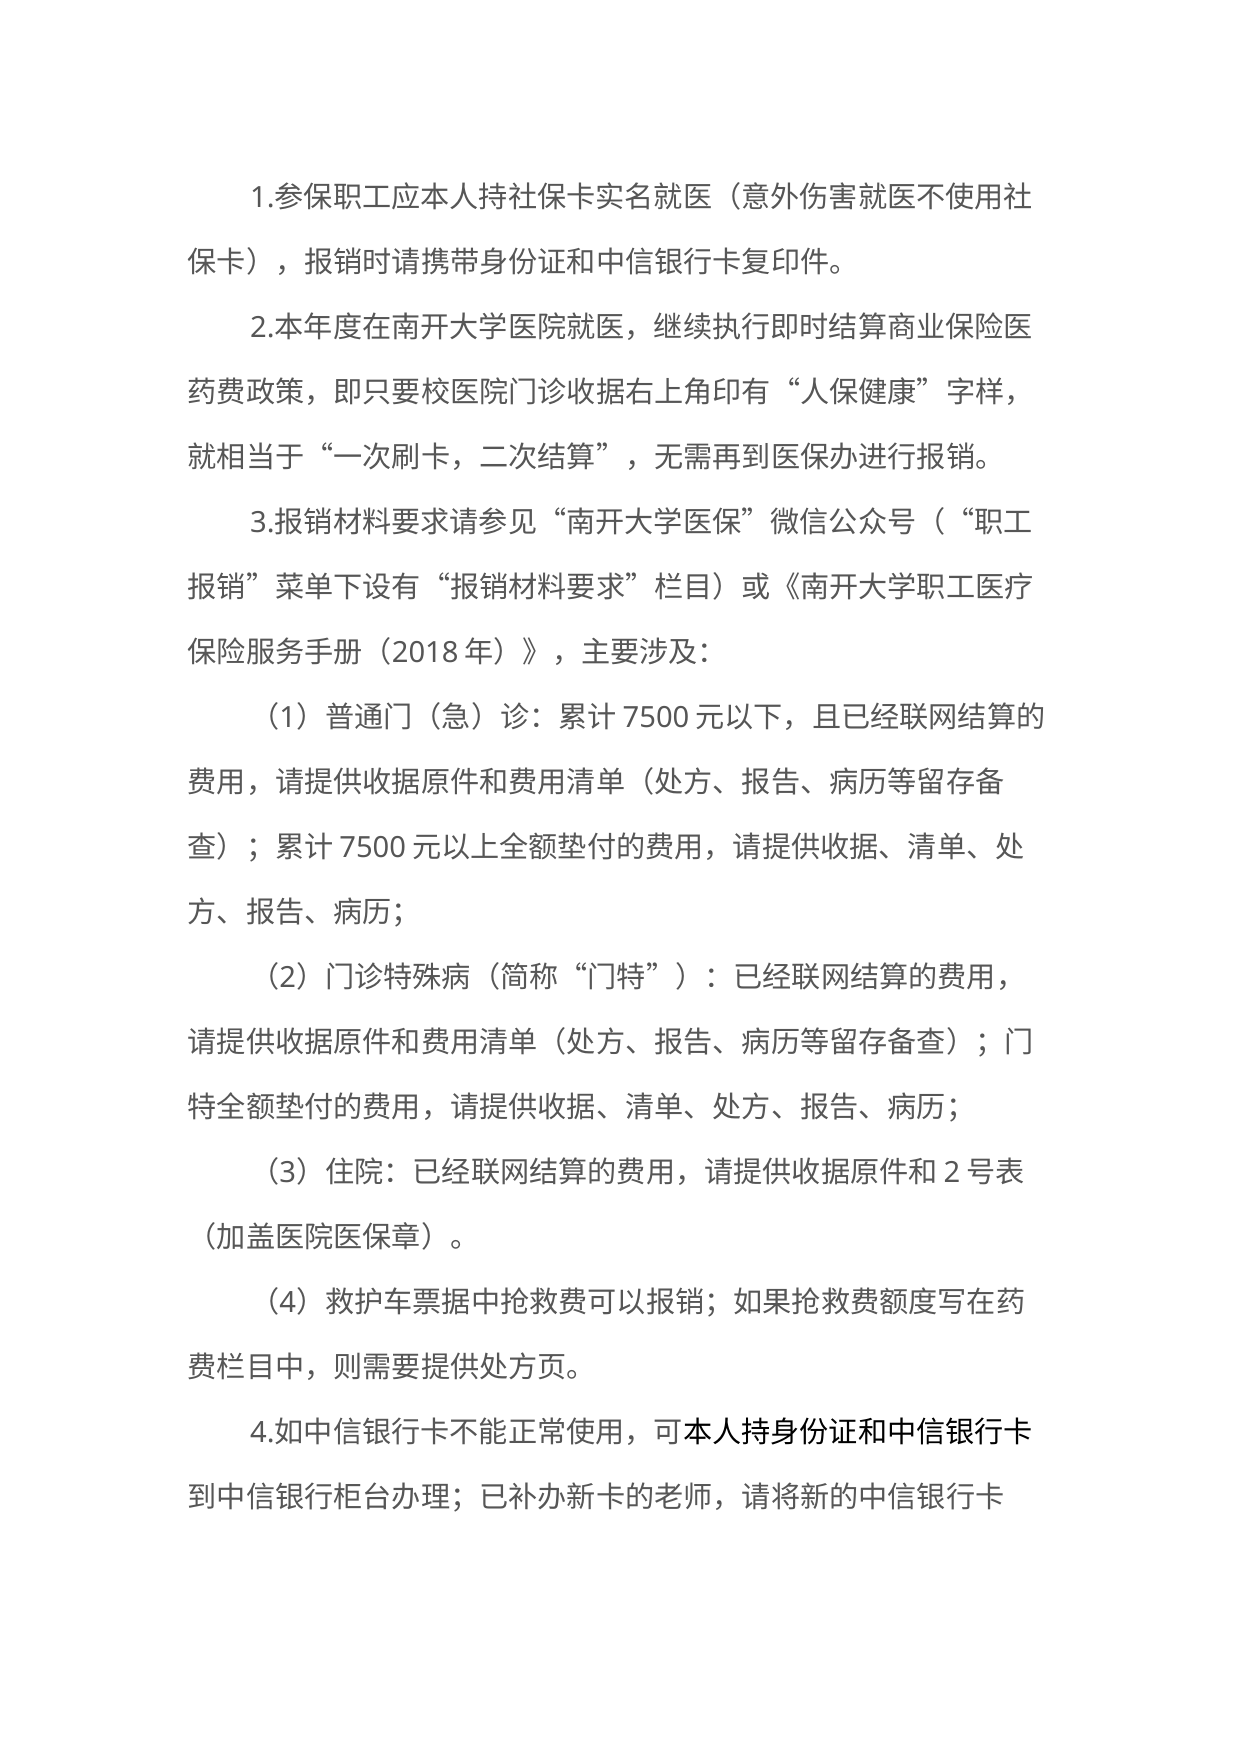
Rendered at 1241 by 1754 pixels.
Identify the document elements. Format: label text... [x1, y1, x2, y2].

text （1）普通门（急）诊：累计7500元以下，且已经联网结算的费用，请提供收据原件和费用清单（处方、报告、病历等留存备查）；累计7500元以上全额垫付的费用，请提供收据、清单、处方、报告、病历； [187, 682, 1053, 942]
text 3.报销材料要求请参见“南开大学医保”微信公众号（“职工报销”菜单下设有“报销材料要求”栏目）或《南开大学职工医疗保险服务手册（2018年）》，主要涉及： [187, 487, 1053, 682]
text 2.本年度在南开大学医院就医，继续执行即时结算商业保险医药费政策，即只要校医院门诊收据右上角印有“人保健康”字样，就相当于“一次刷卡，二次结算”，无需再到医保办进行报销。 [187, 292, 1053, 487]
text （3）住院：已经联网结算的费用，请提供收据原件和2号表（加盖医院医保章）。 [187, 1137, 1053, 1267]
text （4）救护车票据中抢救费可以报销；如果抢救费额度写在药费栏目中，则需要提供处方页。 [187, 1267, 1053, 1397]
text （2）门诊特殊病（简称“门特”）：已经联网结算的费用，请提供收据原件和费用清单（处方、报告、病历等留存备查）；门特全额垫付的费用，请提供收据、清单、处方、报告、病历； [187, 942, 1053, 1137]
text 1.参保职工应本人持社保卡实名就医（意外伤害就医不使用社保卡），报销时请携带身份证和中信银行卡复印件。 [187, 162, 1053, 292]
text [187, 1397, 1053, 1527]
